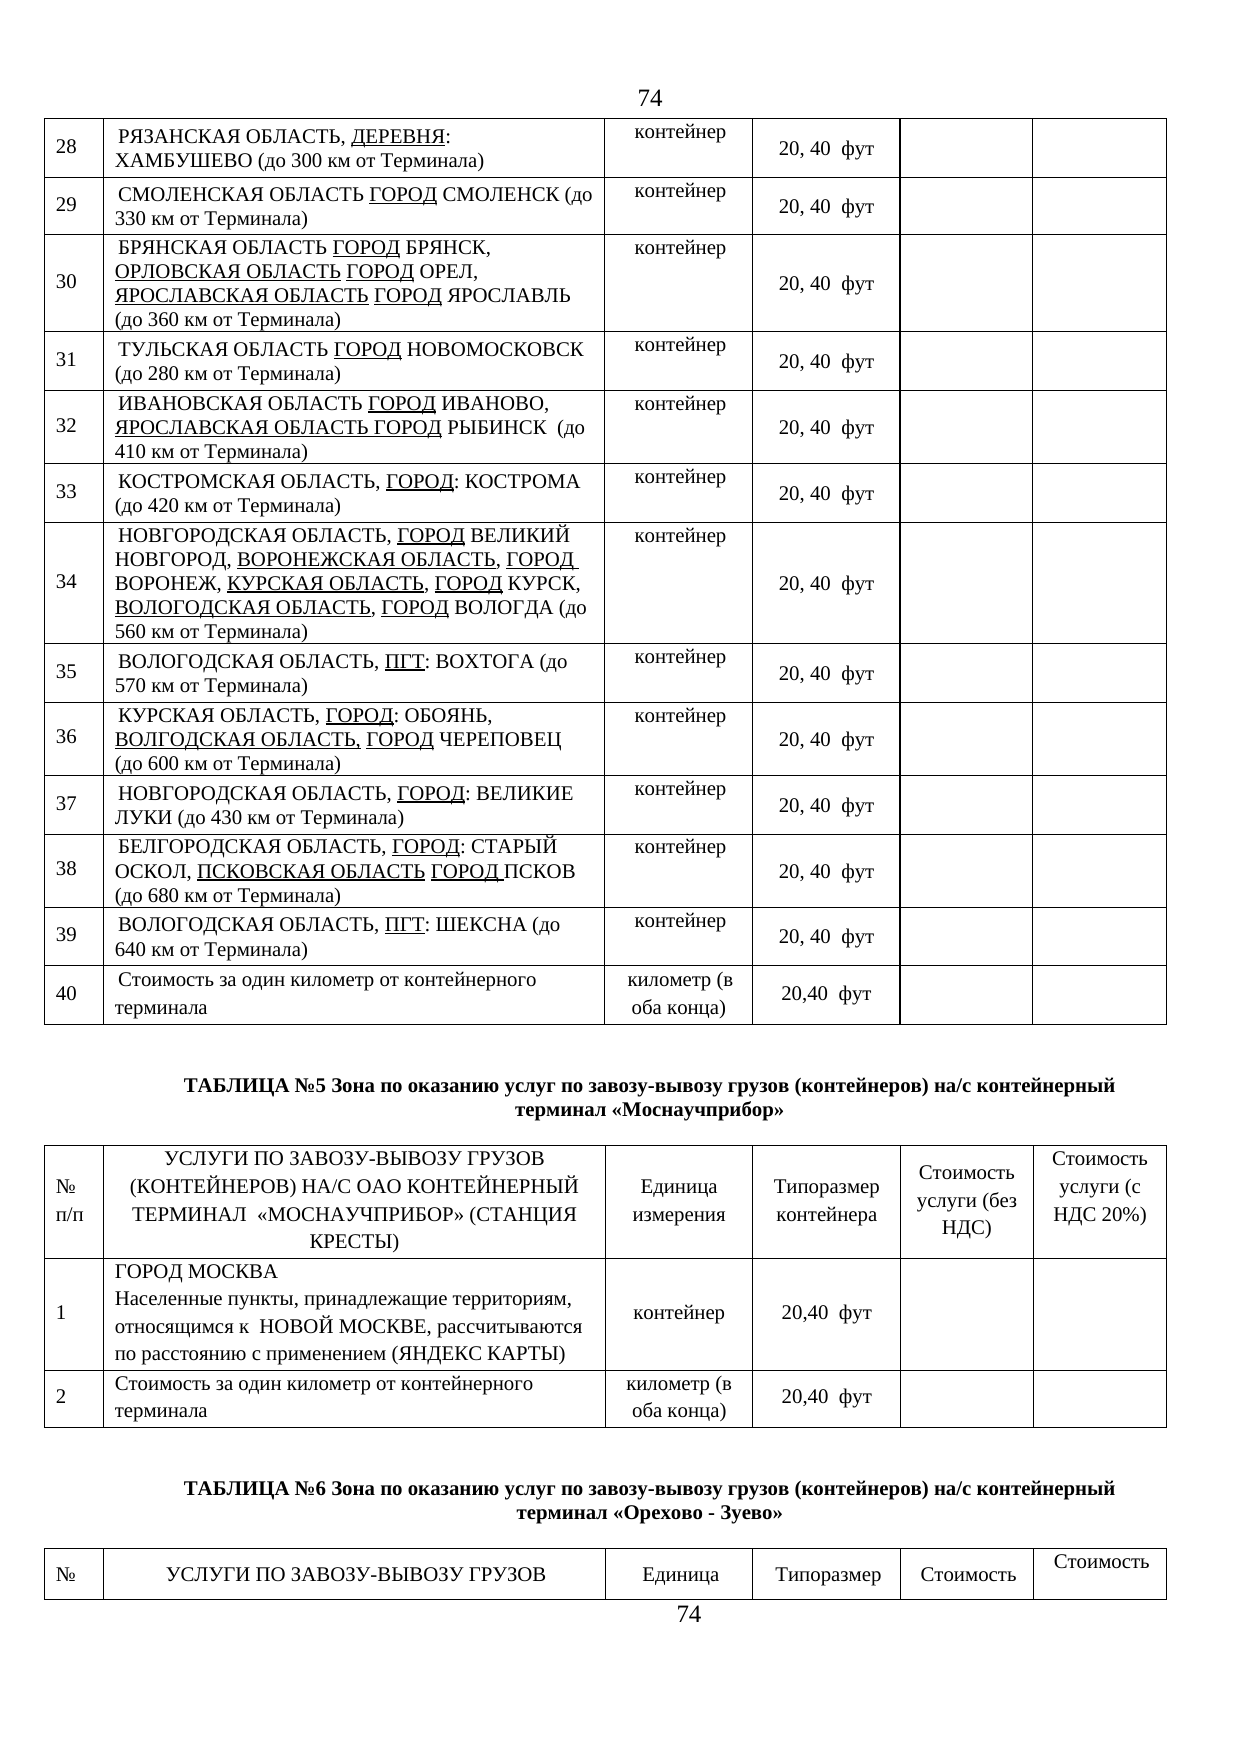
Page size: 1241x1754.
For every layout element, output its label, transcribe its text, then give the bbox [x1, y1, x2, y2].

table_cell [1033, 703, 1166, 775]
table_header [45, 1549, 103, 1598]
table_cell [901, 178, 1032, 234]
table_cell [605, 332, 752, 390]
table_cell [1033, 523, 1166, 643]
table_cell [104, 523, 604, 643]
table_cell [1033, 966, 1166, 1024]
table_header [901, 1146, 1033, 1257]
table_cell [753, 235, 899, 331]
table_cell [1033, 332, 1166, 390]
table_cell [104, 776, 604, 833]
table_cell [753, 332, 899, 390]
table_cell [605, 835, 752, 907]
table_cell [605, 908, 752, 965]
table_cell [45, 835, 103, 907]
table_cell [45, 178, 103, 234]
text ТАБЛИЦА №6 Зона по оказанию услуг по завозу-вывозу грузов (контейнеров) на/с контейнерный терминал «Орехово - Зуево» [148, 1476, 1152, 1524]
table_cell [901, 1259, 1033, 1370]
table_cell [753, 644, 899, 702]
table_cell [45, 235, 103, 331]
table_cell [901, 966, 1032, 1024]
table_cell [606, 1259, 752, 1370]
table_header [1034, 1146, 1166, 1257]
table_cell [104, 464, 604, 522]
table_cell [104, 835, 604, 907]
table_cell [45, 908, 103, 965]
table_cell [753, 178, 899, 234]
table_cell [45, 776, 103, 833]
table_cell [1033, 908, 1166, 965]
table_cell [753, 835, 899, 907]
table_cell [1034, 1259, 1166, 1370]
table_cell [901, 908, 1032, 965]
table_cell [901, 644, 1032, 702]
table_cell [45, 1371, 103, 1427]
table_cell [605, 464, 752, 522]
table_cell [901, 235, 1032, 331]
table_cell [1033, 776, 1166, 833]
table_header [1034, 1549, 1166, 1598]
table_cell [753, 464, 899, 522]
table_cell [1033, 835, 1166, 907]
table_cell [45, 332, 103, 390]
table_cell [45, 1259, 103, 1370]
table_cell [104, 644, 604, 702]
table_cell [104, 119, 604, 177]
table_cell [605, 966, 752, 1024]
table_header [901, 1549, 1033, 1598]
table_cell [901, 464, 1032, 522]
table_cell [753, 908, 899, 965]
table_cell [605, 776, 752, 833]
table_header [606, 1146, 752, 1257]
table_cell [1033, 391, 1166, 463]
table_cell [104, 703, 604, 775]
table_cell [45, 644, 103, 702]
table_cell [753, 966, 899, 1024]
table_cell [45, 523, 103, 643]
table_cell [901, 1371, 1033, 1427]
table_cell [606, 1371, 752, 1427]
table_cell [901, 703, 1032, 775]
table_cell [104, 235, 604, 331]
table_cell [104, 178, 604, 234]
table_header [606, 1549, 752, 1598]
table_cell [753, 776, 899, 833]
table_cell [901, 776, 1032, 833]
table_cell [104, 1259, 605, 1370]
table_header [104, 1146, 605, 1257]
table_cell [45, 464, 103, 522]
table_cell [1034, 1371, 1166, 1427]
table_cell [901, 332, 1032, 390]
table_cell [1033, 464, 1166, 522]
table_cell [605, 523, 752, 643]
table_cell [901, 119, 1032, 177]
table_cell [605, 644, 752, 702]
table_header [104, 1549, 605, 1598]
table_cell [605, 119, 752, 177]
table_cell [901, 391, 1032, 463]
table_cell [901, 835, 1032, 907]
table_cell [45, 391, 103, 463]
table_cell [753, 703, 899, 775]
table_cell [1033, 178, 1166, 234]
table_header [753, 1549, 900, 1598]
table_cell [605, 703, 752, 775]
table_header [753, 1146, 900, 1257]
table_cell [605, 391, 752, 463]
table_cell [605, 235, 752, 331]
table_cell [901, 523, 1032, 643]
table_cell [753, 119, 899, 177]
text ТАБЛИЦА №5 Зона по оказанию услуг по завозу-вывозу грузов (контейнеров) на/с контейнерный терминал «Моснаучприбор» [148, 1073, 1152, 1121]
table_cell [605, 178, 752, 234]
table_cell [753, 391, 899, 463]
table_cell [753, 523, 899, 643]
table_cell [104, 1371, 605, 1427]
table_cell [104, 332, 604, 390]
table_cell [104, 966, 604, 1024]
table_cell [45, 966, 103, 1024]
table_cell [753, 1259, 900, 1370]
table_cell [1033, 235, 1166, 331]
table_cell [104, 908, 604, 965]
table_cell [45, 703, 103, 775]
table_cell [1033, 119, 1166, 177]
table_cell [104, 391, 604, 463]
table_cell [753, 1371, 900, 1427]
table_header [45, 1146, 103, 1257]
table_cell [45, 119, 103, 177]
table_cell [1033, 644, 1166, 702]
